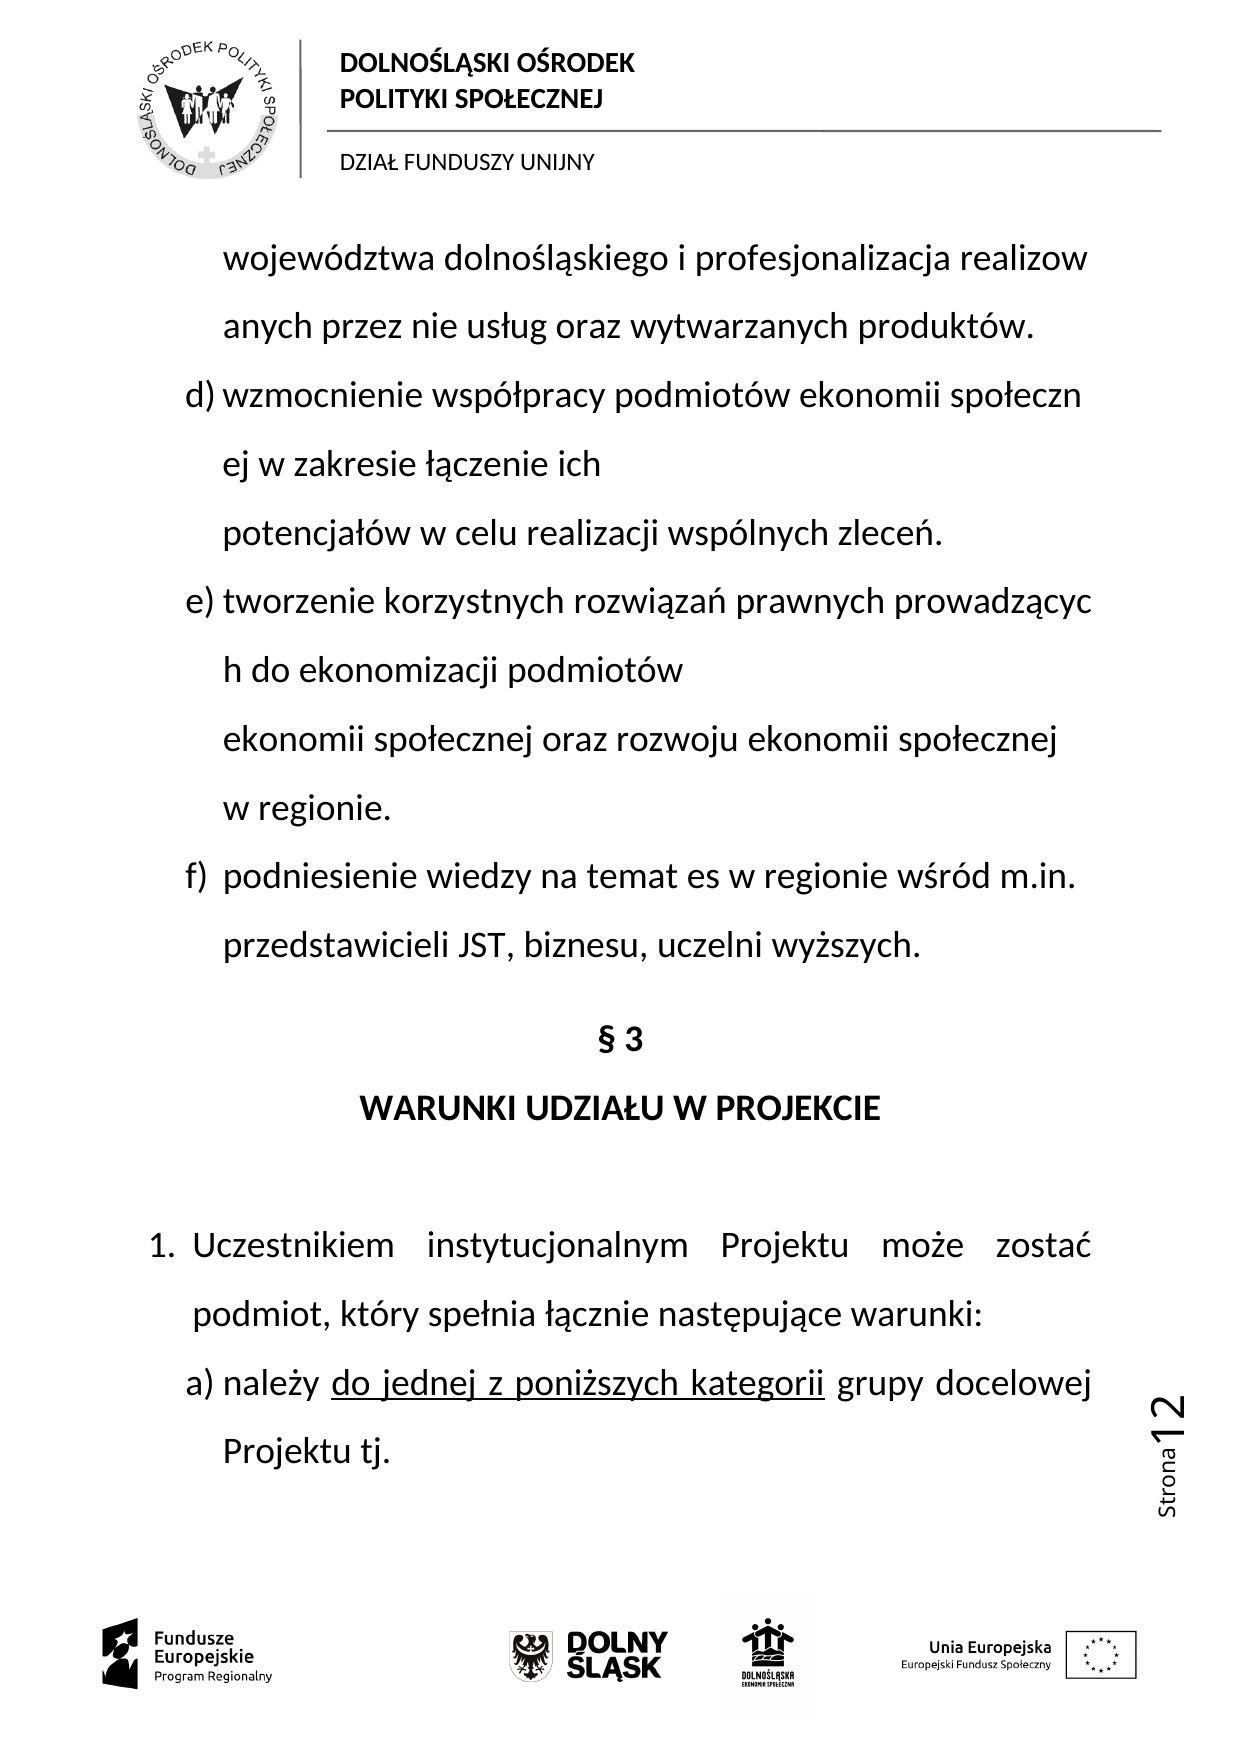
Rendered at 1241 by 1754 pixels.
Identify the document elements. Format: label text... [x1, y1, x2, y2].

list wzmocnienie współpracy podmiotów ekonomii społecznej w zakresie łączenie ich potencjałów w celu realizacji wspólnych zleceń. [185, 371, 1093, 554]
list należy do jednej z poniższych kategorii grupy docelowej Projektu tj. [185, 1359, 1093, 1473]
picture [31, 1553, 1208, 1750]
text WARUNKI UDZIAŁU W PROJEKCIE [148, 1084, 1093, 1129]
list podniesienie wiedzy na temat es w regionie wśród m.in. przedstawicieli JST, biznesu, uczelni wyższych. [185, 852, 1093, 967]
text § 3 [148, 1015, 1093, 1061]
list Uczestnikiem instytucjonalnym Projektu może zostać podmiot, który spełnia łącznie następujące warunki: [148, 1221, 1093, 1336]
list tworzenie korzystnych rozwiązań prawnych prowadzących do ekonomizacji podmiotów ekonomii społecznej oraz rozwoju ekonomii społecznej w regionie. [185, 577, 1093, 829]
